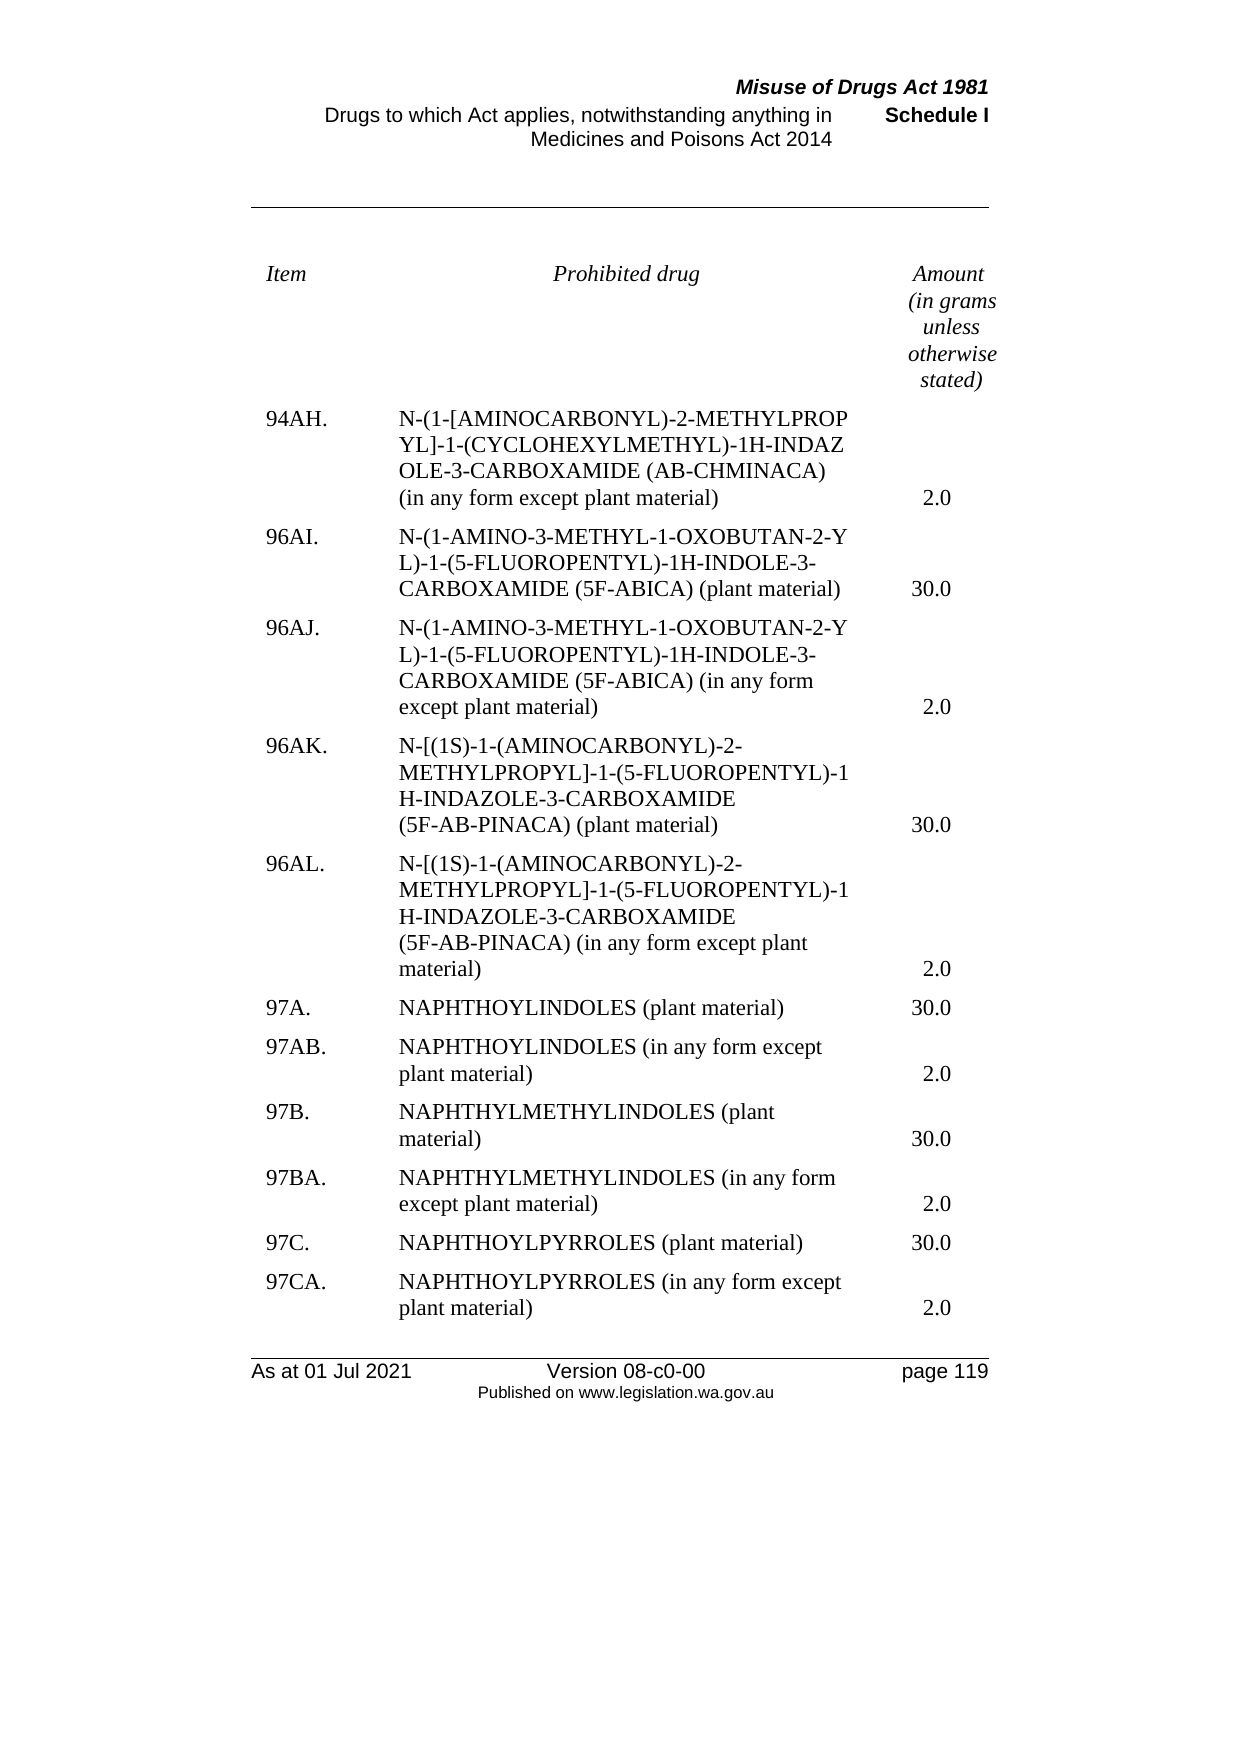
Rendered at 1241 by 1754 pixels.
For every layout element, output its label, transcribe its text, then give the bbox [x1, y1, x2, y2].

table_header Prohibited drug [384, 248, 871, 392]
table_header Item [251, 248, 384, 392]
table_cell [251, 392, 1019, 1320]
table_header Amount (in grams unless otherwise stated) [871, 248, 1019, 392]
